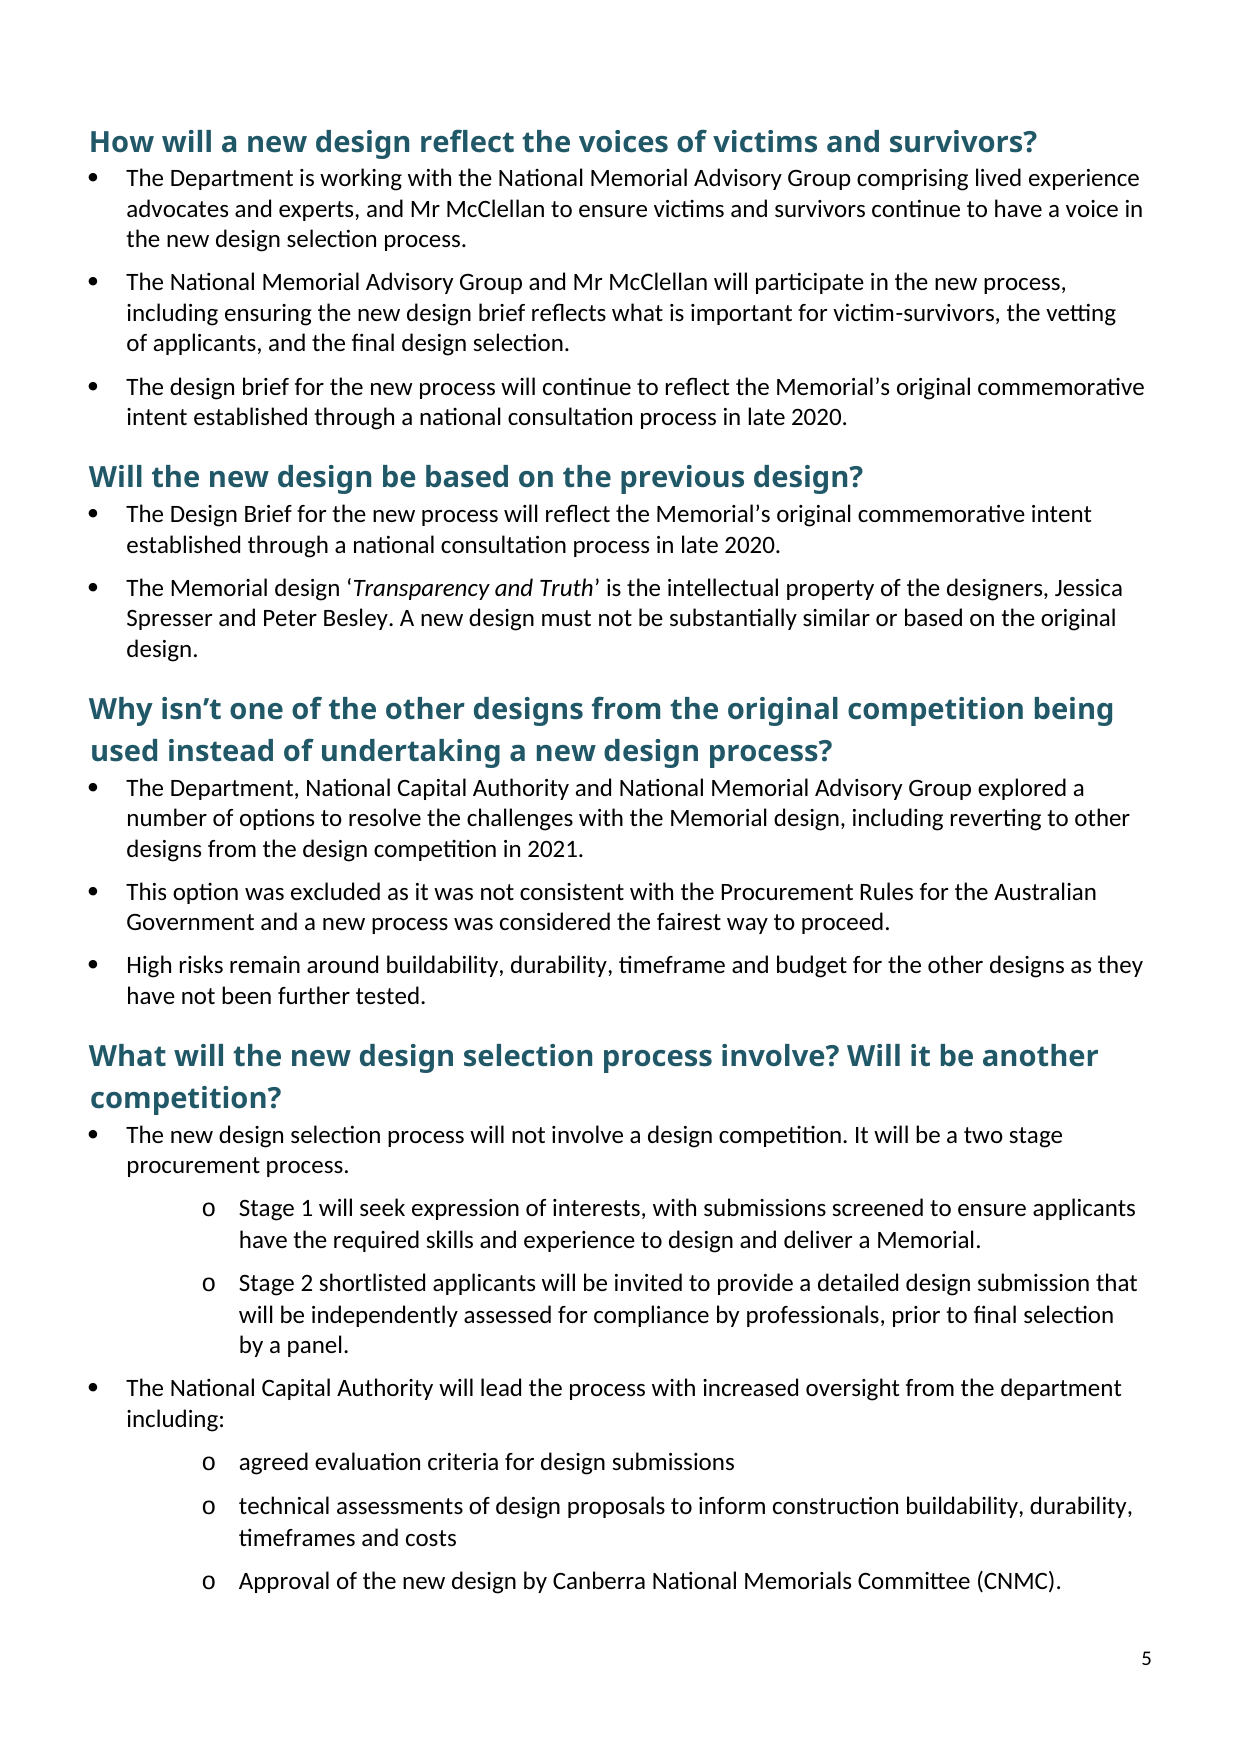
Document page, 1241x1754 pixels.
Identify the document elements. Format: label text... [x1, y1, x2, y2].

list High risks remain around buildability, durability, timeframe and budget for the other designs as they have not been further tested. [89, 949, 1157, 1010]
list The Memorial design ‘Transparency and Truth’ is the intellectual property of the designers, Jessica Spresser and Peter Besley. A new design must not be substantially similar or based on the original design. [89, 572, 1157, 663]
list Approval of the new design by Canberra National Memorials Committee (CNMC). [201, 1565, 1157, 1597]
list The design brief for the new process will continue to reflect the Memorial’s original commemorative intent established through a national consultation process in late 2020. [89, 371, 1157, 432]
subtitle How will a new design reflect the voices of victims and survivors? [89, 121, 1157, 161]
list The National Capital Authority will lead the process with increased oversight from the department including: [89, 1372, 1157, 1433]
list The Design Brief for the new process will reflect the Memorial’s original commemorative intent established through a national consultation process in late 2020. [89, 498, 1157, 559]
subtitle Will the new design be based on the previous design? [89, 457, 1157, 496]
list Stage 1 will seek expression of interests, with submissions screened to ensure applicants have the required skills and experience to design and deliver a Memorial. [201, 1192, 1157, 1254]
subtitle Why isn’t one of the other designs from the original competition being used instead of undertaking a new design process? [89, 688, 1157, 770]
list technical assessments of design proposals to inform construction buildability, durability, timeframes and costs [201, 1490, 1157, 1552]
list Stage 2 shortlisted applicants will be invited to provide a detailed design submission that will be independently assessed for compliance by professionals, prior to final selection by a panel. [201, 1267, 1157, 1360]
list This option was excluded as it was not consistent with the Procurement Rules for the Australian Government and a new process was considered the fairest way to proceed. [89, 876, 1157, 937]
list The Department, National Capital Authority and National Memorial Advisory Group explored a number of options to resolve the challenges with the Memorial design, including reverting to other designs from the design competition in 2021. [89, 772, 1157, 863]
list The National Memorial Advisory Group and Mr McClellan will participate in the new process, including ensuring the new design brief reflects what is important for victim-survivors, the vetting of applicants, and the final design selection. [89, 267, 1157, 358]
list The new design selection process will not involve a design competition. It will be a two stage procurement process. [89, 1119, 1157, 1180]
list The Department is working with the National Memorial Advisory Group comprising lived experience advocates and experts, and Mr McClellan to ensure victims and survivors continue to have a voice in the new design selection process. [89, 162, 1157, 254]
subtitle What will the new design selection process involve? Will it be another competition? [89, 1035, 1157, 1117]
list agreed evaluation criteria for design submissions [201, 1446, 1157, 1478]
